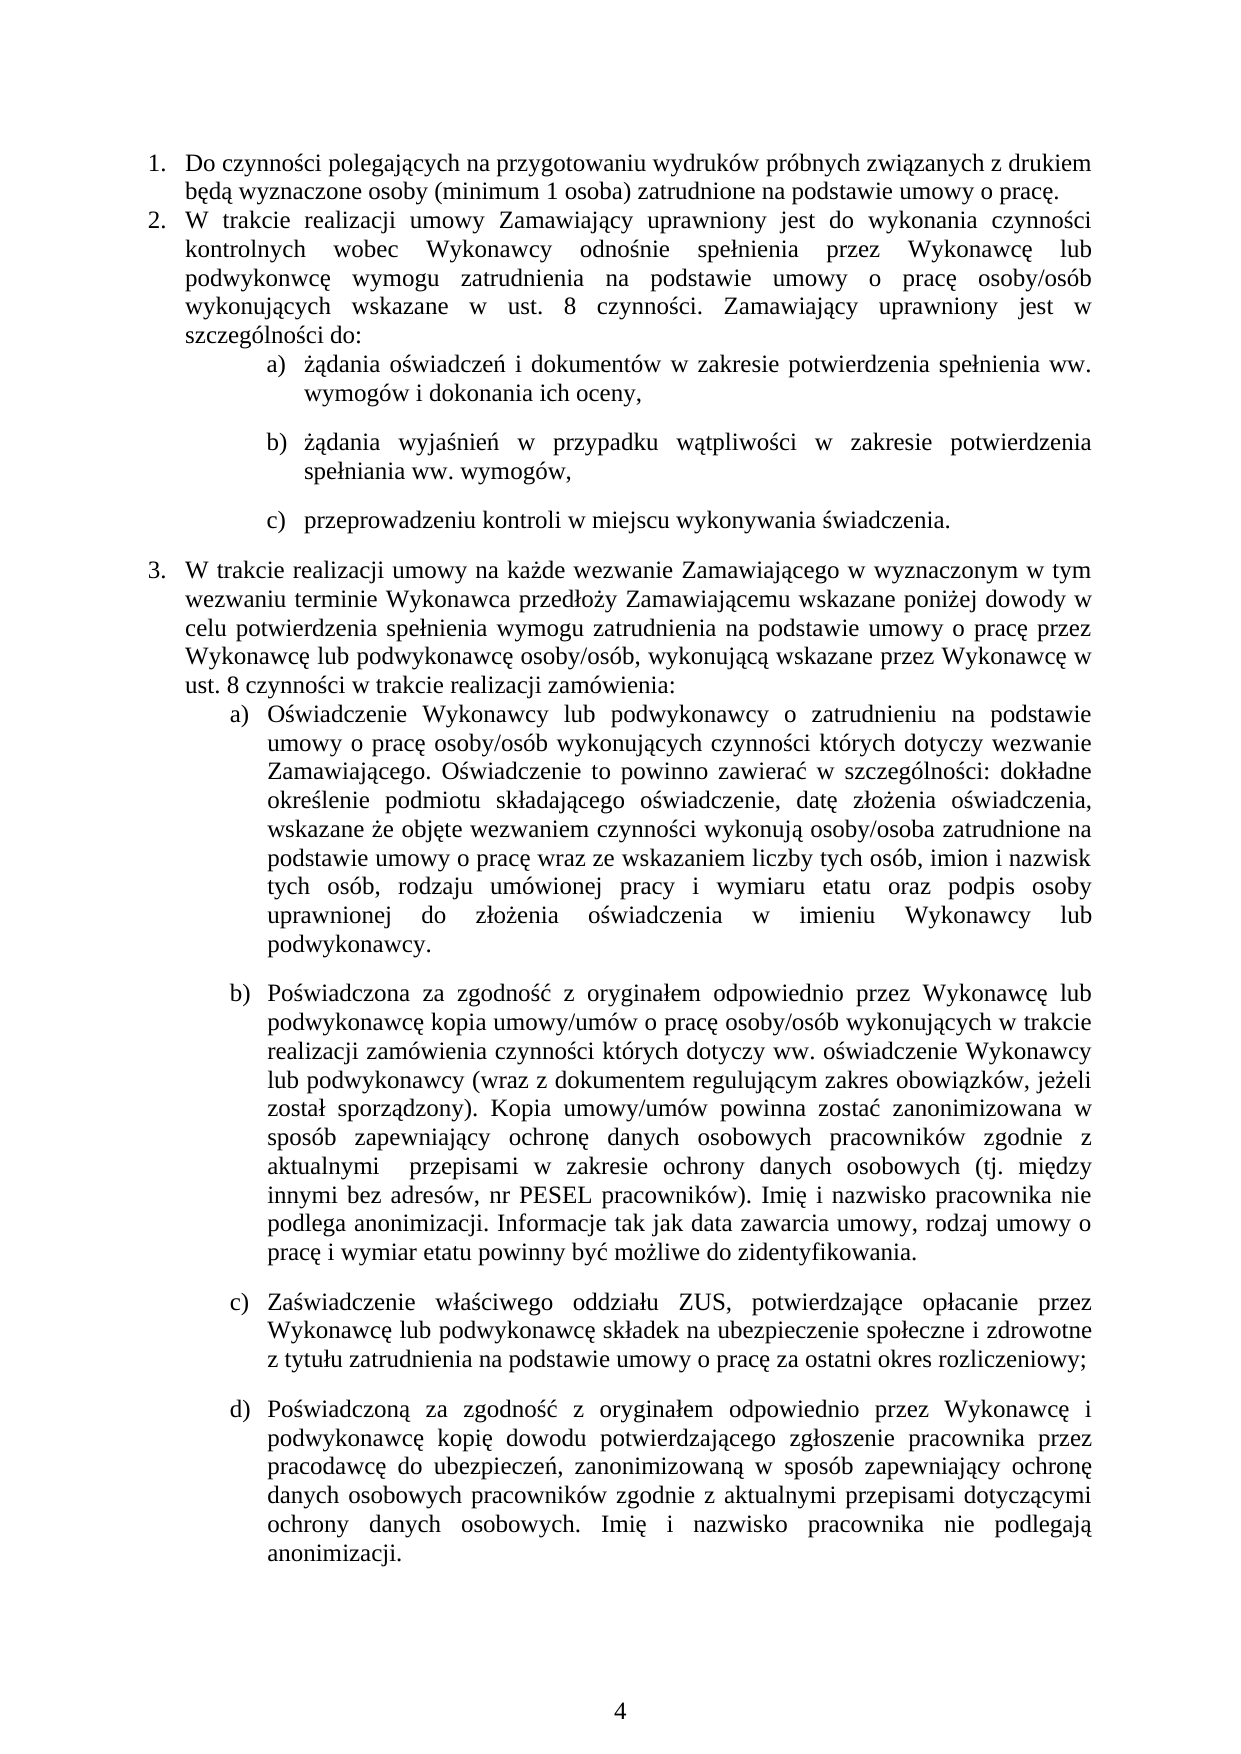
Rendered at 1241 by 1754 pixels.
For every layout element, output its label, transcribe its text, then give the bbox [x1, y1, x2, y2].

list Poświadczona za zgodność z oryginałem odpowiednio przez Wykonawcę lub podwykonawcę kopia umowy/umów o pracę osoby/osób wykonujących w trakcie realizacji zamówienia czynności których dotyczy ww. oświadczenie Wykonawcy lub podwykonawcy (wraz z dokumentem regulującym zakres obowiązków, jeżeli został sporządzony). Kopia umowy/umów powinna zostać zanonimizowana w sposób zapewniający ochronę danych osobowych pracowników zgodnie z aktualnymi przepisami w zakresie ochrony danych osobowych (tj. między innymi bez adresów, nr PESEL pracowników). Imię i nazwisko pracownika nie podlega anonimizacji. Informacje tak jak data zawarcia umowy, rodzaj umowy o pracę i wymiar etatu powinny być możliwe do zidentyfikowania. [229, 978, 1092, 1266]
list przeprowadzeniu kontroli w miejscu wykonywania świadczenia. [266, 506, 1092, 534]
list żądania oświadczeń i dokumentów w zakresie potwierdzenia spełnienia ww. wymogów i dokonania ich oceny, [266, 349, 1092, 406]
list Poświadczoną za zgodność z oryginałem odpowiednio przez Wykonawcę i podwykonawcę kopię dowodu potwierdzającego zgłoszenie pracownika przez pracodawcę do ubezpieczeń, zanonimizowaną w sposób zapewniający ochronę danych osobowych pracowników zgodnie z aktualnymi przepisami dotyczącymi ochrony danych osobowych. Imię i nazwisko pracownika nie podlegają anonimizacji. [229, 1394, 1092, 1566]
list Do czynności polegających na przygotowaniu wydruków próbnych związanych z drukiem będą wyznaczone osoby (minimum 1 osoba) zatrudnione na podstawie umowy o pracę. [148, 148, 1092, 205]
list żądania wyjaśnień w przypadku wątpliwości w zakresie potwierdzenia spełniania ww. wymogów, [266, 427, 1092, 485]
list W trakcie realizacji umowy na każde wezwanie Zamawiającego w wyznaczonym w tym wezwaniu terminie Wykonawca przedłoży Zamawiającemu wskazane poniżej dowody w celu potwierdzenia spełnienia wymogu zatrudnienia na podstawie umowy o pracę przez Wykonawcę lub podwykonawcę osoby/osób, wykonującą wskazane przez Wykonawcę w ust. 8 czynności w trakcie realizacji zamówienia: [148, 555, 1092, 699]
list W trakcie realizacji umowy Zamawiający uprawniony jest do wykonania czynności kontrolnych wobec Wykonawcy odnośnie spełnienia przez Wykonawcę lub podwykonwcę wymogu zatrudnienia na podstawie umowy o pracę osoby/osób wykonujących wskazane w ust. 8 czynności. Zamawiający uprawniony jest w szczególności do: [148, 205, 1092, 349]
list Zaświadczenie właściwego oddziału ZUS, potwierdzające opłacanie przez Wykonawcę lub podwykonawcę składek na ubezpieczenie społeczne i zdrowotne z tytułu zatrudnienia na podstawie umowy o pracę za ostatni okres rozliczeniowy; [229, 1287, 1092, 1373]
list Oświadczenie Wykonawcy lub podwykonawcy o zatrudnieniu na podstawie umowy o pracę osoby/osób wykonujących czynności których dotyczy wezwanie Zamawiającego. Oświadczenie to powinno zawierać w szczególności: dokładne określenie podmiotu składającego oświadczenie, datę złożenia oświadczenia, wskazane że objęte wezwaniem czynności wykonują osoby/osoba zatrudnione na podstawie umowy o pracę wraz ze wskazaniem liczby tych osób, imion i nazwisk tych osób, rodzaju umówionej pracy i wymiaru etatu oraz podpis osoby uprawnionej do złożenia oświadczenia w imieniu Wykonawcy lub podwykonawcy. [229, 699, 1092, 958]
